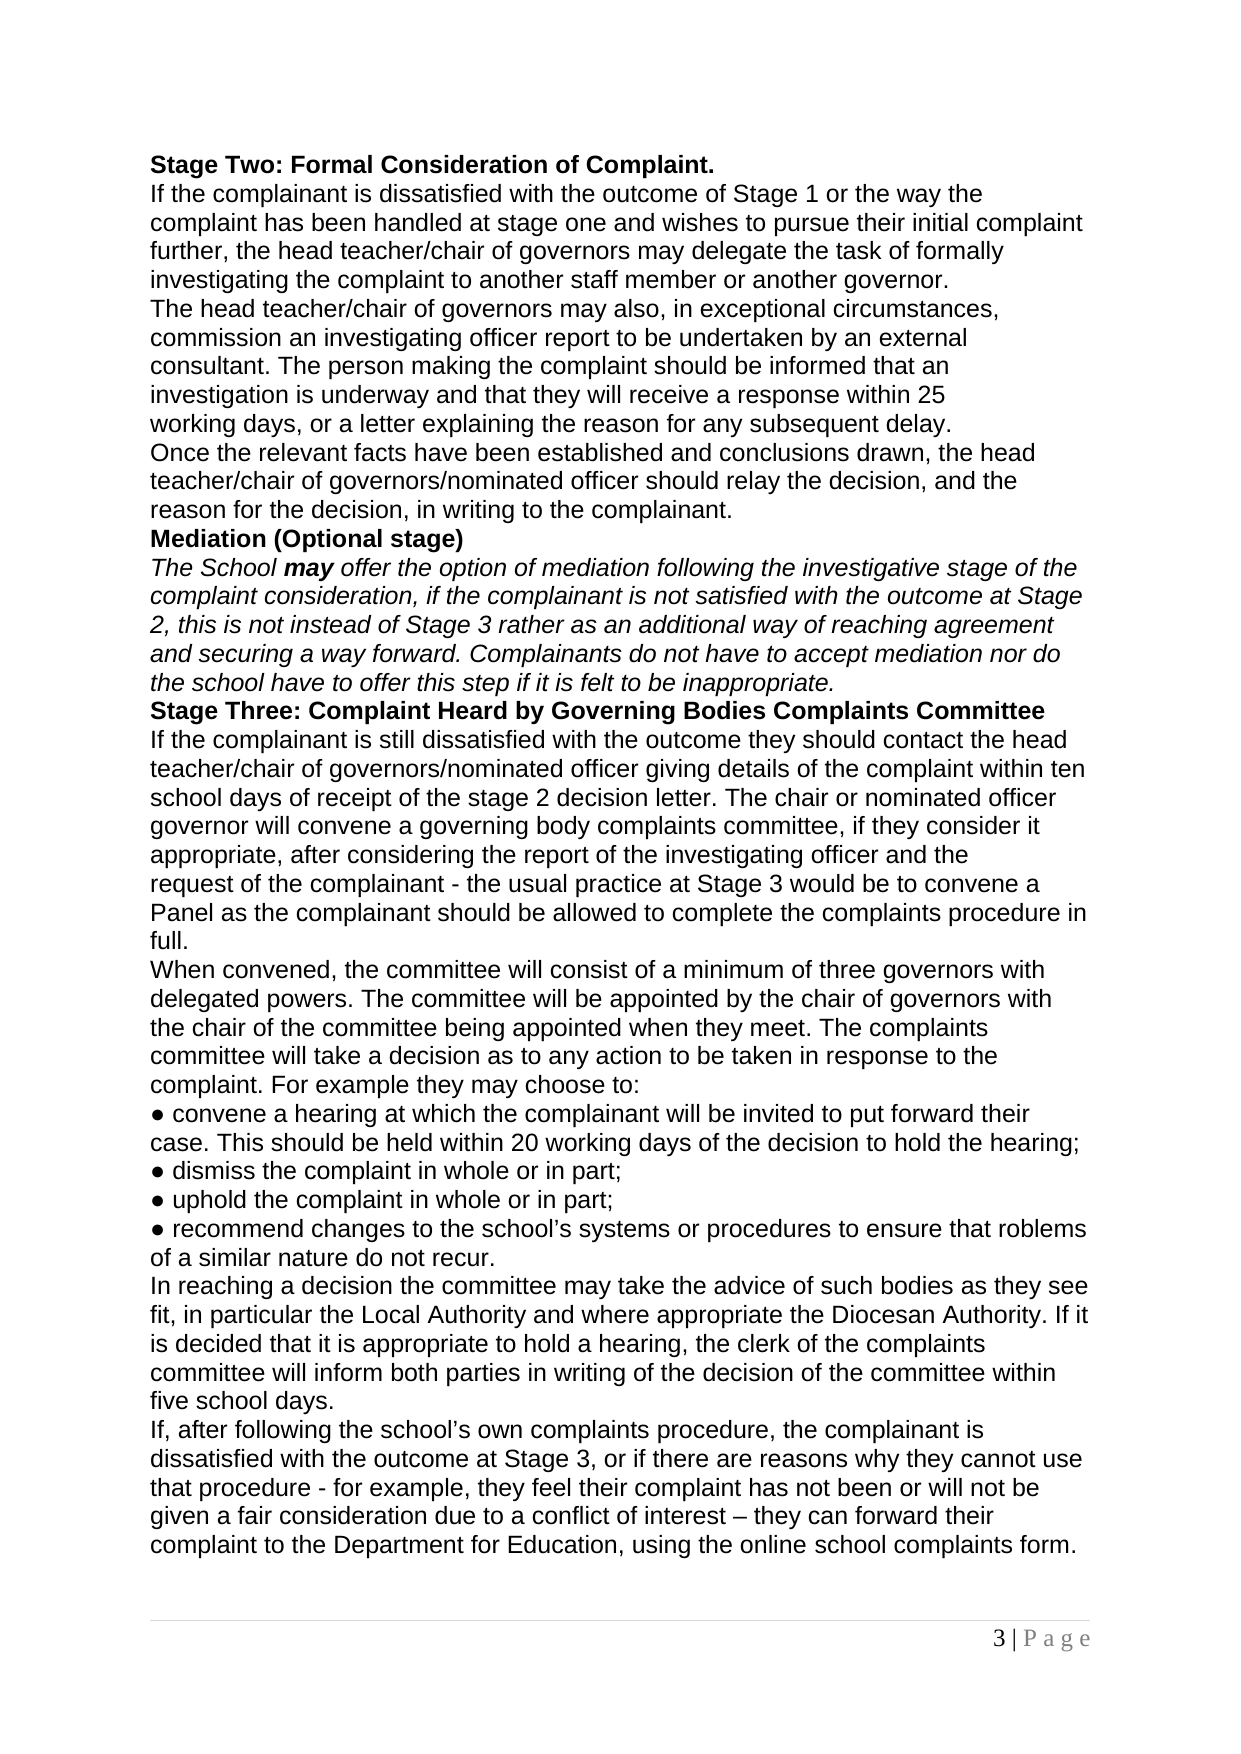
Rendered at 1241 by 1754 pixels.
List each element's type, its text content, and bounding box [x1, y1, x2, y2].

text Mediation (Optional stage) [150, 524, 1090, 552]
text In reaching a decision the committee may take the advice of such bodies as they see fit, in particular the Local Authority and where appropriate the Diocesan Authority. If it is decided that it is appropriate to hold a hearing, the clerk of the complaints committee will inform both parties in writing of the decision of the committee within five school days. [150, 1271, 1090, 1415]
text working days, or a letter explaining the reason for any subsequent delay. [150, 409, 1090, 437]
text If, after following the school’s own complaints procedure, the complainant is dissatisfied with the outcome at Stage 3, or if there are reasons why they cannot use that procedure - for example, they feel their complaint has not been or will not be given a fair consideration due to a conflict of interest – they can forward their complaint to the Department for Education, using the online school complaints form. [150, 1415, 1090, 1559]
text Stage Three: Complaint Heard by Governing Bodies Complaints Committee [150, 696, 1090, 725]
text The head teacher/chair of governors may also, in exceptional circumstances, commission an investigating officer report to be undertaken by an external consultant. The person making the complaint should be informed that an investigation is underway and that they will receive a response within 25 [150, 294, 1090, 409]
text ● convene a hearing at which the complainant will be invited to put forward their case. This should be held within 20 working days of the decision to hold the hearing; [150, 1099, 1090, 1156]
text ● uphold the complaint in whole or in part; [150, 1185, 1090, 1214]
text Once the relevant facts have been established and conclusions drawn, the head teacher/chair of governors/nominated officer should relay the decision, and the reason for the decision, in writing to the complainant. [150, 437, 1090, 524]
text request of the complainant - the usual practice at Stage 3 would be to convene a Panel as the complainant should be allowed to complete the complaints procedure in full. [150, 869, 1090, 955]
text When convened, the committee will consist of a minimum of three governors with delegated powers. The committee will be appointed by the chair of governors with the chair of the committee being appointed when they meet. The complaints committee will take a decision as to any action to be taken in response to the complaint. For example they may choose to: [150, 955, 1090, 1099]
text ● recommend changes to the school’s systems or procedures to ensure that roblems of a similar nature do not recur. [150, 1214, 1090, 1271]
text If the complainant is still dissatisfied with the outcome they should contact the head teacher/chair of governors/nominated officer giving details of the complaint within ten school days of receipt of the stage 2 decision letter. The chair or nominated officer governor will convene a governing body complaints committee, if they consider it appropriate, after considering the report of the investigating officer and the [150, 725, 1090, 869]
text Stage Two: Formal Consideration of Complaint. [150, 150, 1090, 179]
text The School may offer the option of mediation following the investigative stage of the complaint consideration, if the complainant is not satisfied with the outcome at Stage 2, this is not instead of Stage 3 rather as an additional way of reaching agreement and securing a way forward. Complainants do not have to accept mediation nor do the school have to offer this step if it is felt to be inappropriate. [150, 552, 1090, 696]
text If the complainant is dissatisfied with the outcome of Stage 1 or the way the complaint has been handled at stage one and wishes to pursue their initial complaint further, the head teacher/chair of governors may delegate the task of formally investigating the complaint to another staff member or another governor. [150, 179, 1090, 294]
text ● dismiss the complaint in whole or in part; [150, 1156, 1090, 1185]
